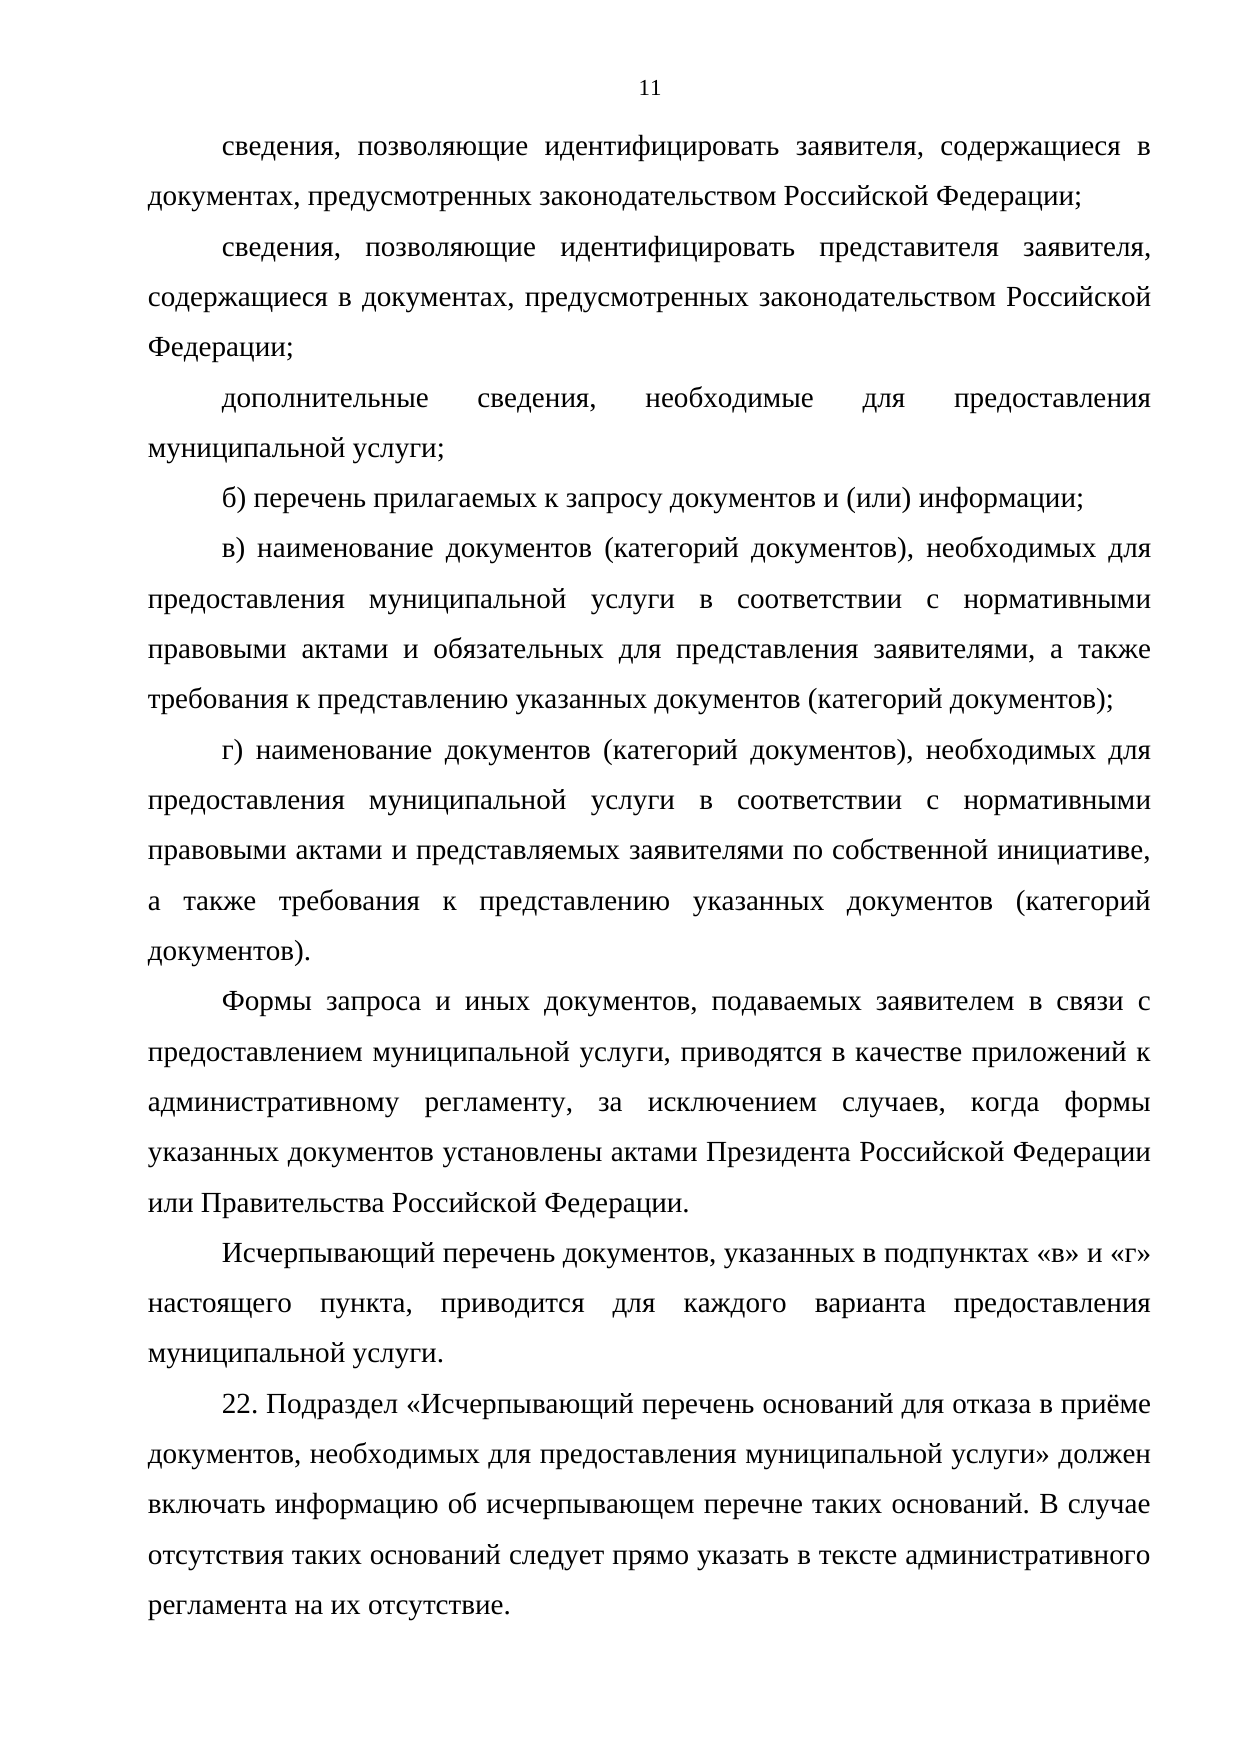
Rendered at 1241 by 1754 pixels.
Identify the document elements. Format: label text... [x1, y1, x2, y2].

text дополнительные сведения, необходимые для предоставления муниципальной услуги; [148, 380, 1152, 463]
text б) перечень прилагаемых к запросу документов и (или) информации; [148, 480, 1152, 514]
text сведения, позволяющие идентифицировать представителя заявителя, содержащиеся в документах, предусмотренных законодательством Российской Федерации; [148, 229, 1152, 363]
text 22. Подраздел «Исчерпывающий перечень оснований для отказа в приёме документов, необходимых для предоставления муниципальной услуги» должен включать информацию об исчерпывающем перечне таких оснований. В случае отсутствия таких оснований следует прямо указать в тексте административного регламента на их отсутствие. [148, 1386, 1152, 1621]
text г) наименование документов (категорий документов), необходимых для предоставления муниципальной услуги в соответствии с нормативными правовыми актами и представляемых заявителями по собственной инициативе, а также требования к представлению указанных документов (категорий документов). [148, 732, 1152, 967]
text Формы запроса и иных документов, подаваемых заявителем в связи с предоставлением муниципальной услуги, приводятся в качестве приложений к административному регламенту, за исключением случаев, когда формы указанных документов установлены актами Президента Российской Федерации или Правительства Российской Федерации. [148, 983, 1152, 1218]
text в) наименование документов (категорий документов), необходимых для предоставления муниципальной услуги в соответствии с нормативными правовыми актами и обязательных для представления заявителями, а также требования к представлению указанных документов (категорий документов); [148, 531, 1152, 715]
text Исчерпывающий перечень документов, указанных в подпунктах «в» и «г» настоящего пункта, приводится для каждого варианта предоставления муниципальной услуги. [148, 1235, 1152, 1369]
text сведения, позволяющие идентифицировать заявителя, содержащиеся в документах, предусмотренных законодательством Российской Федерации; [148, 128, 1152, 212]
